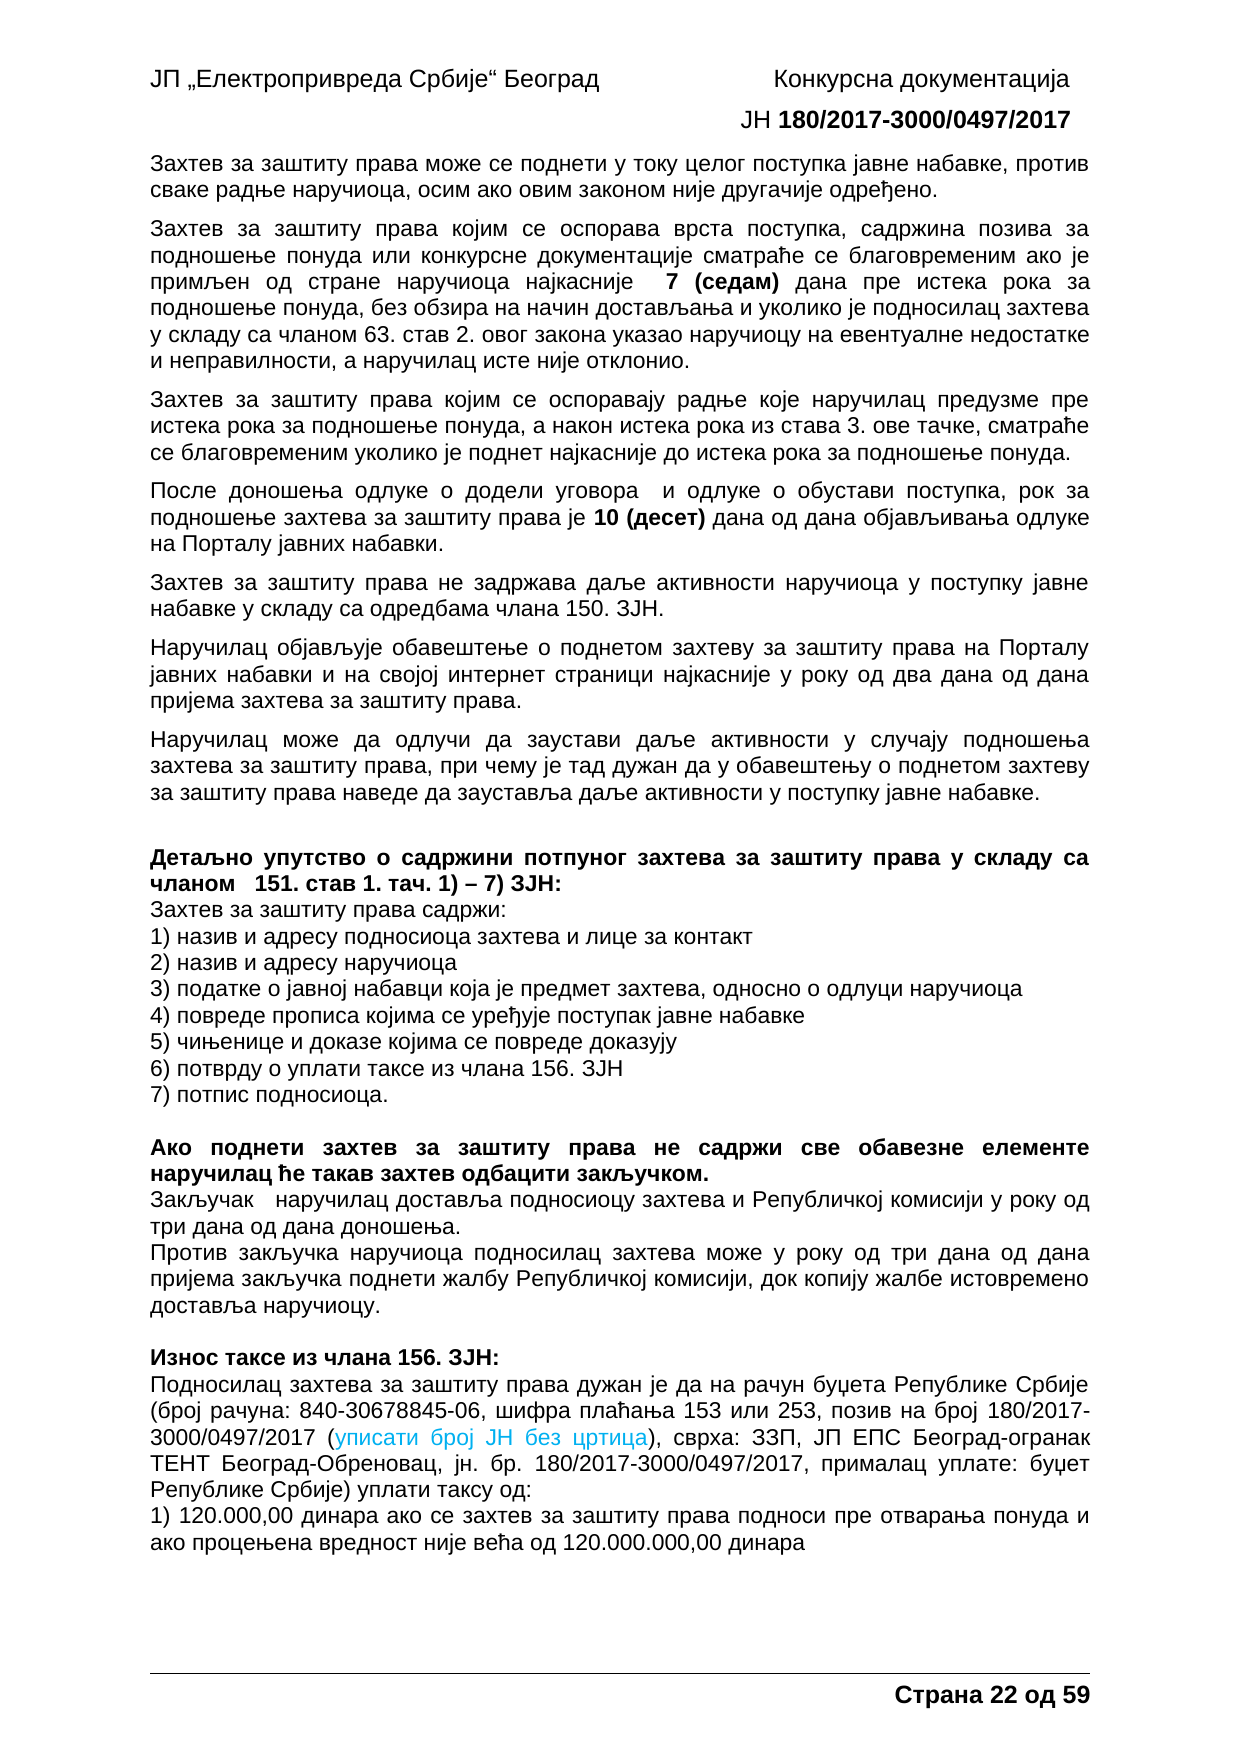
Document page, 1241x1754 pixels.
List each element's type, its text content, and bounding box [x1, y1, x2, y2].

text После доношења одлуке о додели уговора и одлуке о обустави поступка, рок за подношење захтева за заштиту права је 10 (десет) дана од дана објављивања одлуке на Порталу јавних набавки. [150, 477, 1090, 556]
text Захтев за заштиту права садржи: [150, 896, 1090, 923]
text 1) 120.000,00 динара ако се захтев за заштиту права подноси пре отварања понуда и ако процењена вредност није већа од 120.000.000,00 динара [150, 1502, 1090, 1555]
text 5) чињенице и доказе којима се повреде доказују [150, 1028, 1090, 1054]
text Захтев за заштиту права којим се оспоравају радње које наручилац предузме пре истека рока за подношење понуда, а након истека рока из става 3. ове тачке, сматраће се благовременим уколико је поднет најкасније до истека рока за подношење понуда. [150, 386, 1090, 465]
text 4) повреде прописа којима се уређује поступак јавне набавке [150, 1002, 1090, 1028]
text Захтев за заштиту права може се поднети у току целог поступка јавне набавке, против сваке радње наручиоца, осим ако овим законом није другачије одређено. [150, 150, 1090, 203]
text Против закључка наручиоца подносилац захтева може у року од три дана од дана пријема закључка поднети жалбу Републичкој комисији, док копију жалбе истовремено доставља наручиоцу. [150, 1239, 1090, 1318]
text 6) потврду о уплати таксе из члана 156. ЗЈН [150, 1054, 1090, 1081]
text Наручилац може да одлучи да заустави даље активности у случају подношења захтева за заштиту права, при чему је тад дужан да у обавештењу о поднетом захтеву за заштиту права наведе да зауставља даље активности у поступку јавне набавке. [150, 726, 1090, 805]
text 7) потпис подносиоца. [150, 1081, 1090, 1107]
text 3) податке о јавној набавци која је предмет захтева, односно о одлуци наручиоца [150, 975, 1090, 1002]
text Захтев за заштиту права којим се оспорава врста поступка, садржина позива за подношење понуда или конкурсне документације сматраће се благовременим ако је примљен од стране наручиоца најкасније 7 (седам) дана пре истека рока за подношење понуда, без обзира на начин достављања и уколико је подносилац захтева у складу са чланом 63. став 2. овог закона указао наручиоцу на евентуалне недостатке и неправилности, а наручилац исте није отклонио. [150, 215, 1090, 373]
text Детаљно упутство о садржини потпуног захтева за заштиту права у складу са чланом 151. став 1. тач. 1) – 7) ЗЈН: [150, 844, 1090, 896]
text Наручилац објављује обавештење о поднетом захтеву за заштиту права на Порталу јавних набавки и на својој интернет страници најкасније у року од два дана од дана пријема захтева за заштиту права. [150, 634, 1090, 713]
text Подносилац захтева за заштиту права дужан је да на рачун буџета Републике Србије (број рачуна: 840-30678845-06, шифра плаћања 153 или 253, позив на број 180/2017-3000/0497/2017 (уписати број ЈН без цртица), сврха: ЗЗП, ЈП ЕПС Београд-огранак ТЕНТ Београд-Обреновац, јн. бр. 180/2017-3000/0497/2017, прималац уплате: буџет Републике Србије) уплати таксу од: [150, 1371, 1090, 1502]
text Ако поднети захтев за заштиту права не садржи све обавезне елементе наручилац ће такав захтев одбацити закључком. [150, 1133, 1090, 1186]
text Износ таксе из члана 156. ЗЈН: [150, 1344, 1090, 1371]
text 1) назив и адресу подносиоца захтева и лице за контакт [150, 923, 1090, 949]
text Закључак наручилац доставља подносиоцу захтева и Републичкој комисији у року од три дана од дана доношења. [150, 1186, 1090, 1239]
text 2) назив и адресу наручиоца [150, 949, 1090, 975]
text Захтев за заштиту права не задржава даље активности наручиоца у поступку јавне набавке у складу са одредбама члана 150. ЗЈН. [150, 569, 1090, 622]
